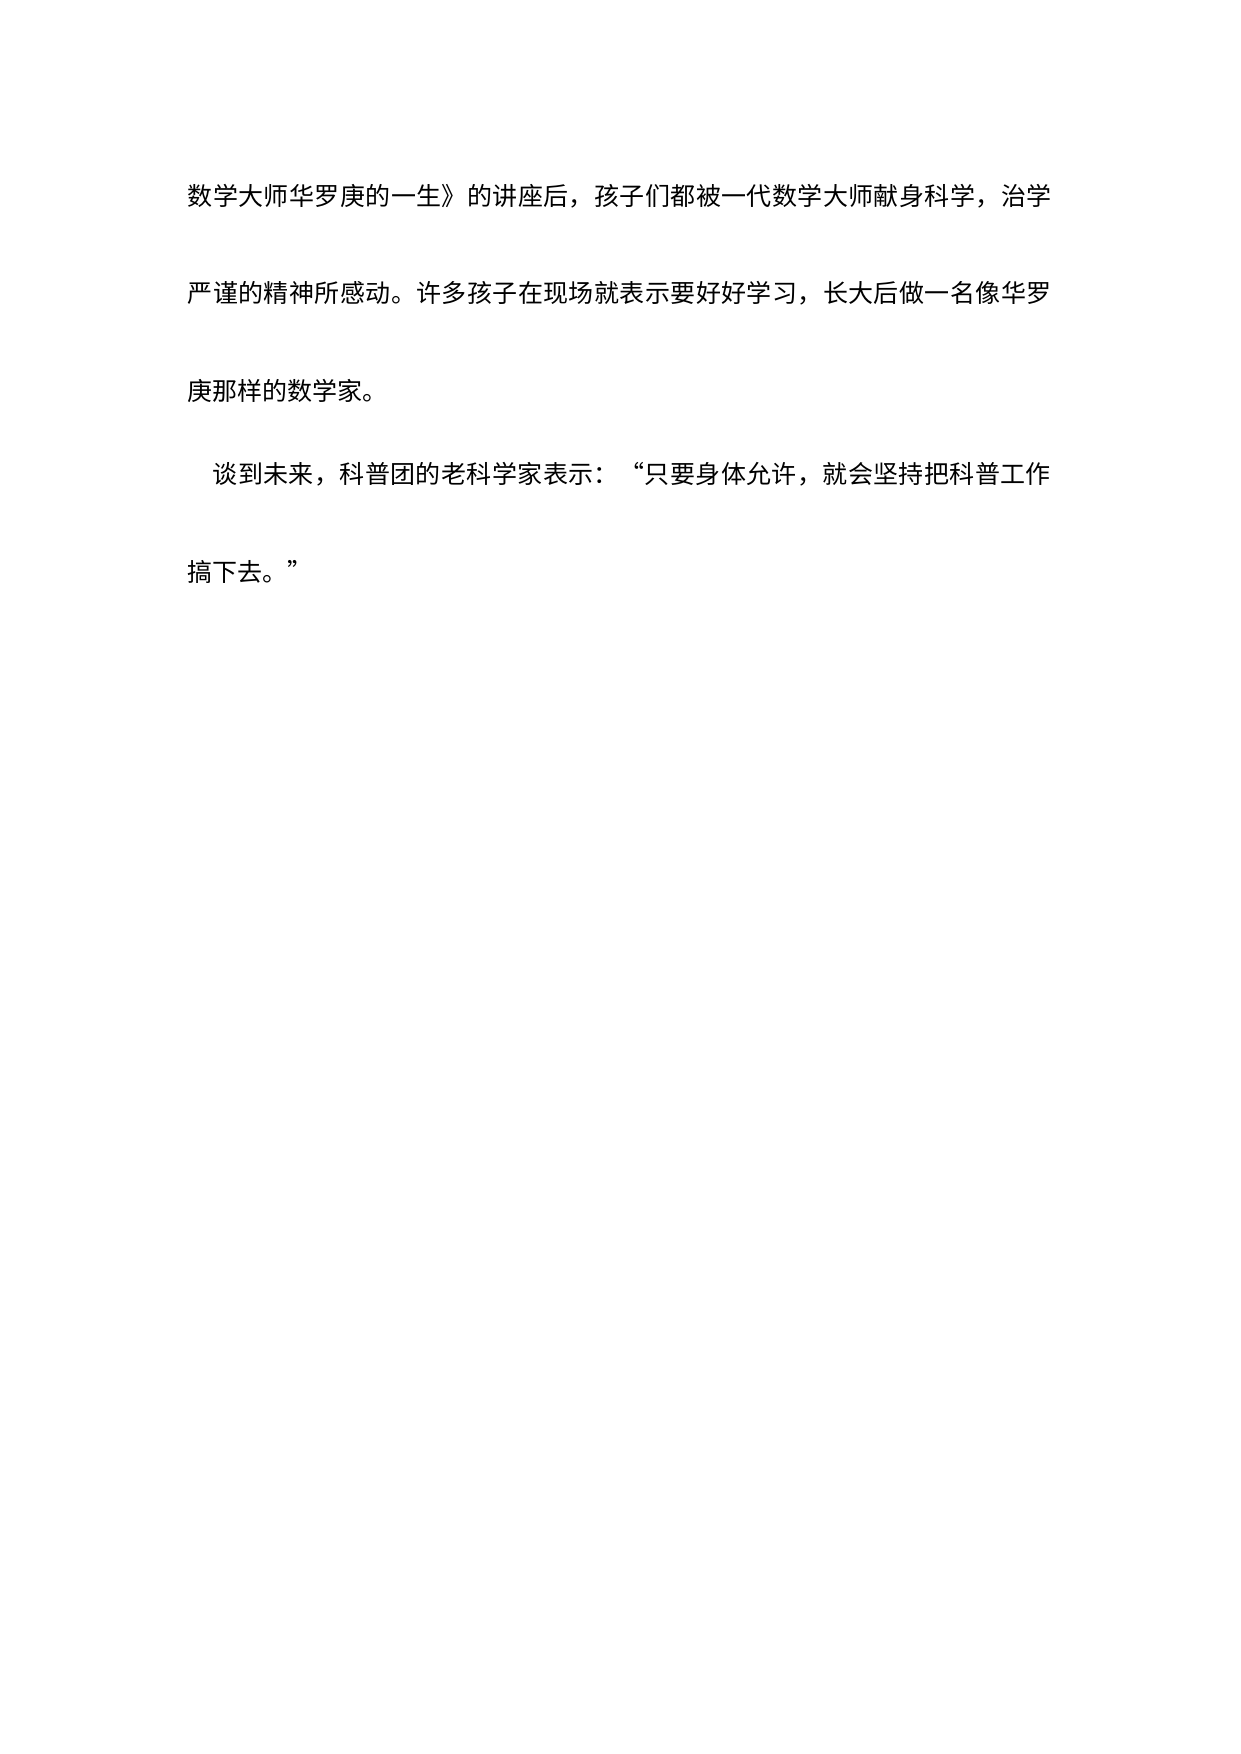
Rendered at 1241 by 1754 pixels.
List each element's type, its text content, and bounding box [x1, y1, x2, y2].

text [187, 162, 1053, 422]
text 谈到未来，科普团的老科学家表示：“只要身体允许，就会坚持把科普工作搞下去。” [187, 440, 1053, 603]
